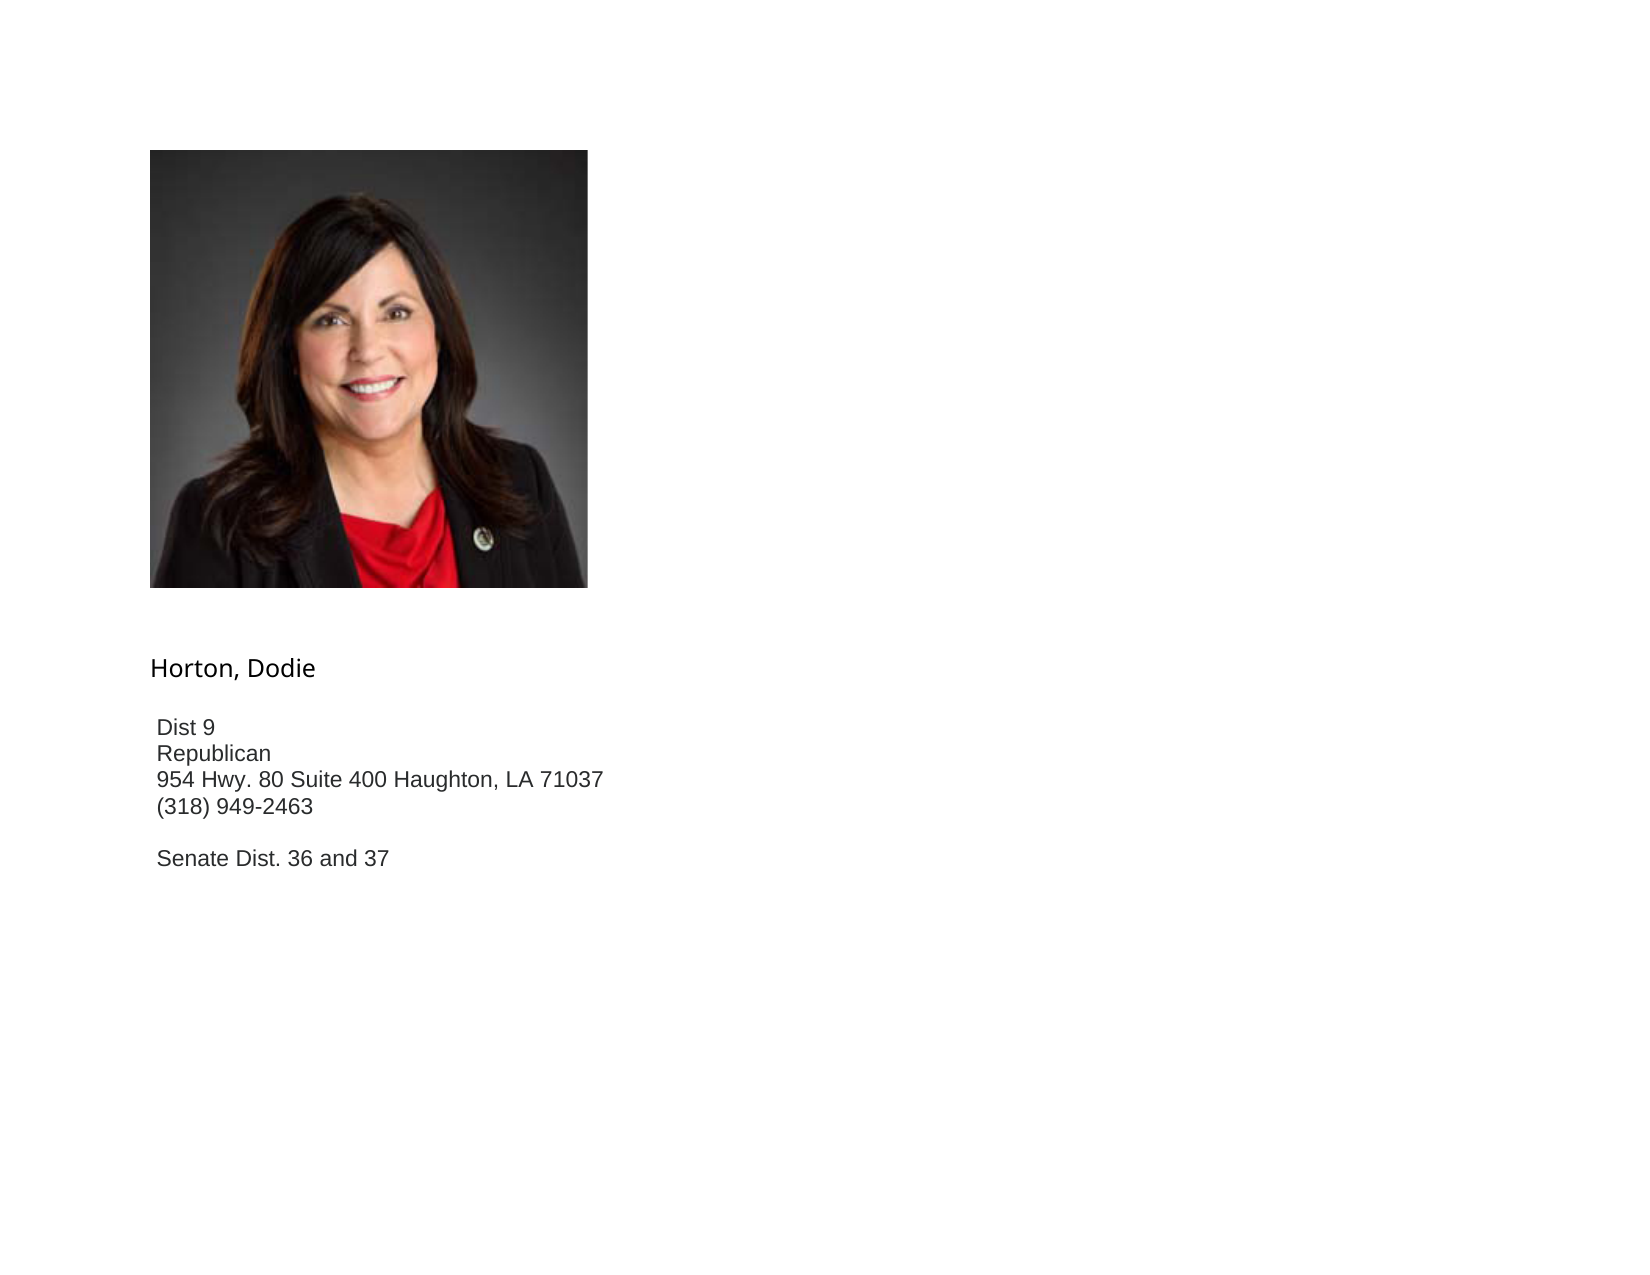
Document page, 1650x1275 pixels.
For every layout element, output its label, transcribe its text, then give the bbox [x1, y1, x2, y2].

picture [150, 150, 588, 588]
text Horton, Dodie [150, 650, 1500, 684]
text Dist 9 Republican 954 Hwy. 80 Suite 400 Haughton, LA 71037 (318) 949-2463 hortond@legis.la.gov Senate Dist. 36 and 37 [150, 713, 1500, 872]
